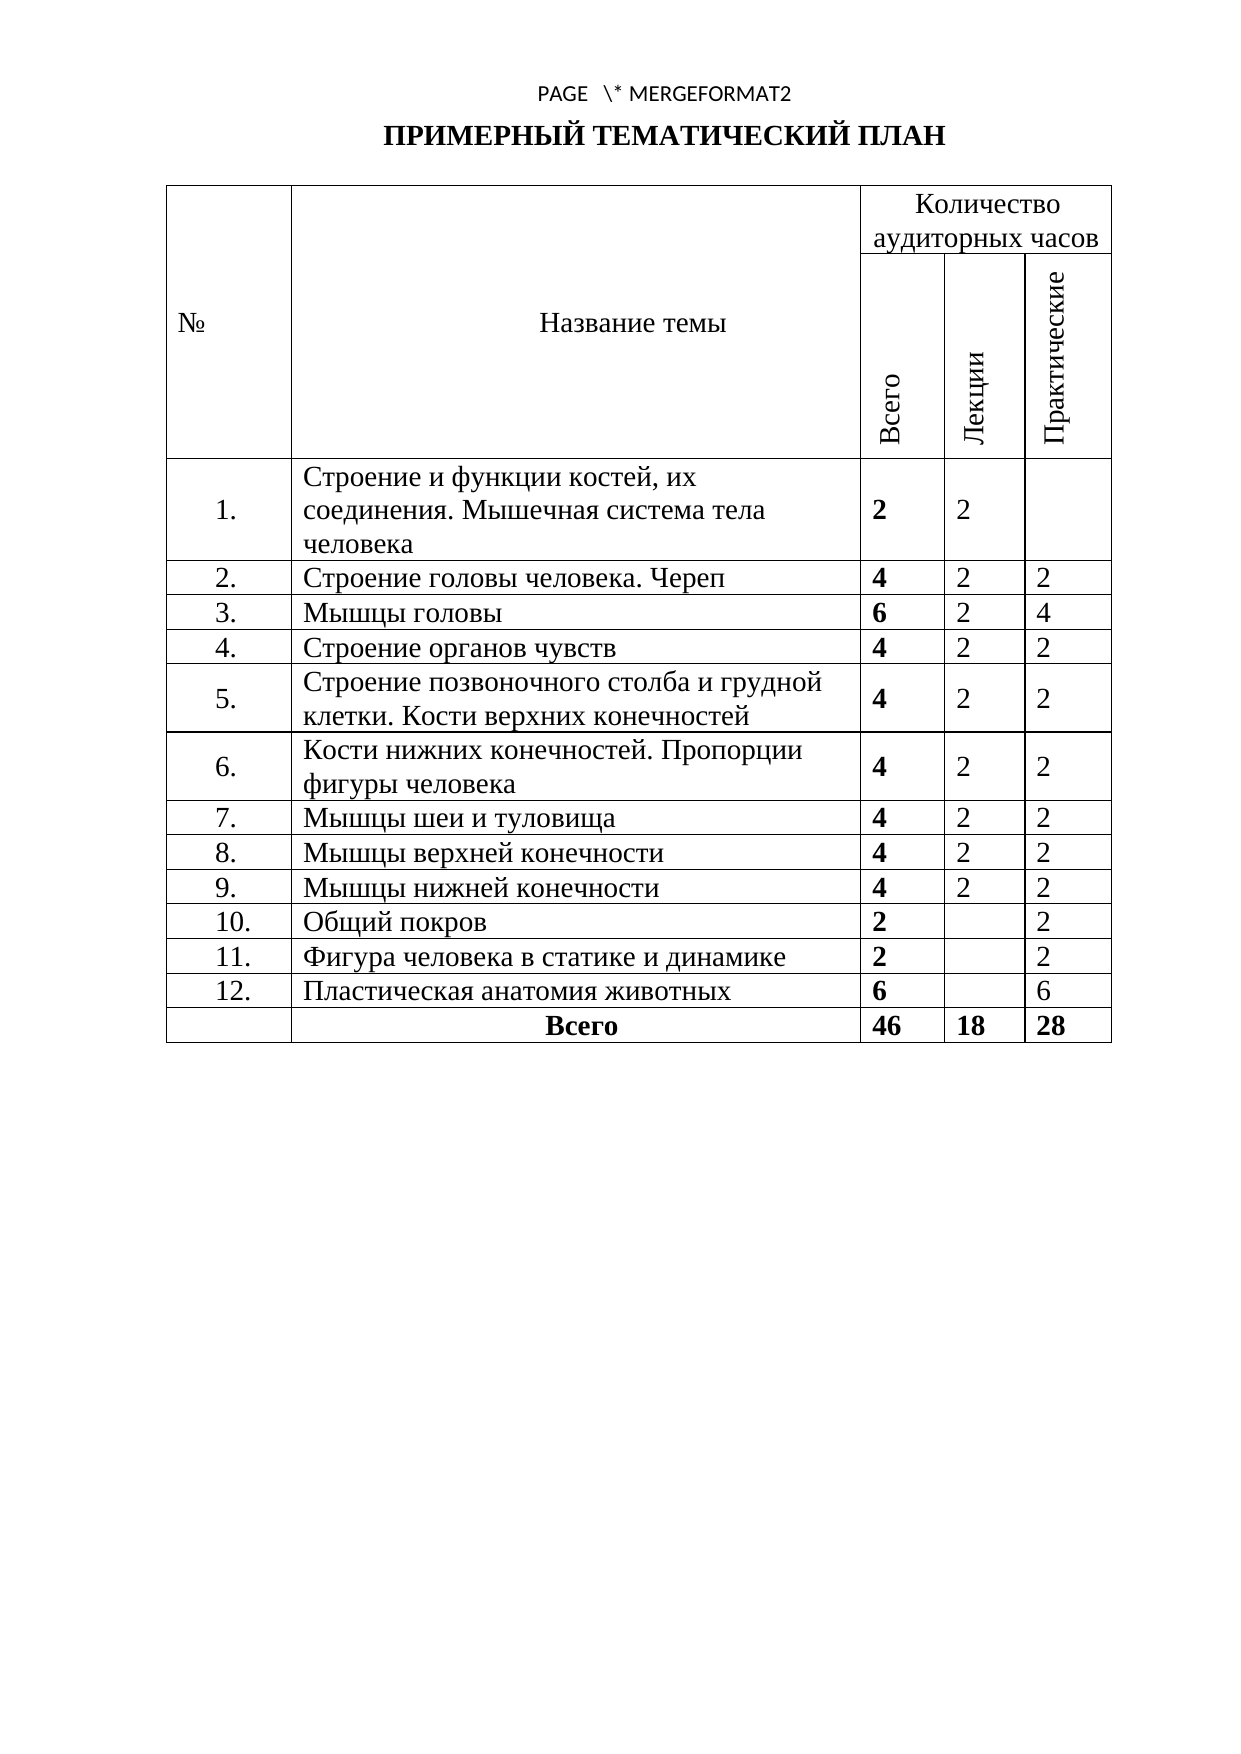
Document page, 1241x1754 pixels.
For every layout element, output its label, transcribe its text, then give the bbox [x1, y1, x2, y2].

table_cell 4 [861, 561, 944, 594]
table_cell 4 [861, 801, 944, 834]
table_header Название темы [292, 186, 860, 458]
table_cell 2 [1026, 939, 1111, 972]
table_cell Всего [861, 254, 944, 458]
table_cell [167, 561, 291, 594]
table_cell 4 [1026, 595, 1111, 629]
table_cell 46 [861, 1008, 944, 1042]
table_cell Строение позвоночного столба и грудной клетки. Кости верхних конечностей [292, 664, 860, 731]
table_cell 18 [945, 1008, 1024, 1042]
table_cell 2 [1026, 801, 1111, 834]
table_cell 4 [861, 664, 944, 731]
table_cell [167, 664, 291, 731]
table_cell [167, 459, 291, 559]
table_cell 6 [861, 974, 944, 1007]
table_cell [167, 733, 291, 799]
table_cell 6 [861, 595, 944, 629]
table_cell 6 [1026, 974, 1111, 1007]
table_cell 2 [945, 459, 1024, 559]
table_cell 2 [1026, 630, 1111, 663]
table_cell [167, 835, 291, 869]
table_cell 2 [945, 630, 1024, 663]
table_cell [945, 974, 1024, 1007]
text ПРИМЕРНЫЙ ТЕМАТИЧЕСКИЙ ПЛАН [177, 118, 1152, 152]
table_cell [167, 630, 291, 663]
table_cell Практические [1026, 254, 1111, 458]
table_cell 2 [861, 904, 944, 938]
table_cell Мышцы верхней конечности [292, 835, 860, 869]
table_cell [945, 904, 1024, 938]
table_cell 2 [945, 664, 1024, 731]
table_cell 4 [861, 870, 944, 903]
table_cell [1026, 459, 1111, 559]
table_cell Строение органов чувств [292, 630, 860, 663]
table_cell Лекции [945, 254, 1024, 458]
table_cell Кости нижних конечностей. Пропорции фигуры человека [292, 733, 860, 799]
table_cell [167, 801, 291, 834]
table_cell 2 [945, 733, 1024, 799]
table_cell 2 [1026, 664, 1111, 731]
table_cell 2 [1026, 733, 1111, 799]
table_cell Фигура человека в статике и динамике [292, 939, 860, 972]
table_header № [167, 186, 291, 458]
table_cell 2 [1026, 870, 1111, 903]
table_cell [167, 904, 291, 938]
table_cell [167, 870, 291, 903]
table_cell 2 [1026, 561, 1111, 594]
table_cell Общий покров [292, 904, 860, 938]
table_cell 2 [945, 801, 1024, 834]
table_cell 2 [945, 561, 1024, 594]
table_cell Всего [292, 1008, 860, 1042]
table_cell 4 [861, 835, 944, 869]
table_cell 2 [945, 870, 1024, 903]
table_cell 28 [1026, 1008, 1111, 1042]
table_cell 2 [861, 459, 944, 559]
table_cell [167, 595, 291, 629]
table_cell Строение и функции костей, их соединения. Мышечная система тела человека [292, 459, 860, 559]
table_cell 2 [861, 939, 944, 972]
table_cell 4 [861, 733, 944, 799]
table_cell Строение головы человека. Череп [292, 561, 860, 594]
table_cell Мышцы шеи и туловища [292, 801, 860, 834]
table_cell 2 [1026, 835, 1111, 869]
table_cell [167, 1008, 291, 1042]
table_cell 2 [1026, 904, 1111, 938]
table_cell [167, 939, 291, 972]
table_cell [167, 974, 291, 1007]
table_cell 4 [861, 630, 944, 663]
table_cell Мышцы нижней конечности [292, 870, 860, 903]
table_cell 2 [945, 835, 1024, 869]
table_cell 2 [945, 595, 1024, 629]
table_cell Мышцы головы [292, 595, 860, 629]
table_header Количество аудиторных часов [861, 186, 1111, 253]
table_cell Пластическая анатомия животных [292, 974, 860, 1007]
table_cell [945, 939, 1024, 972]
